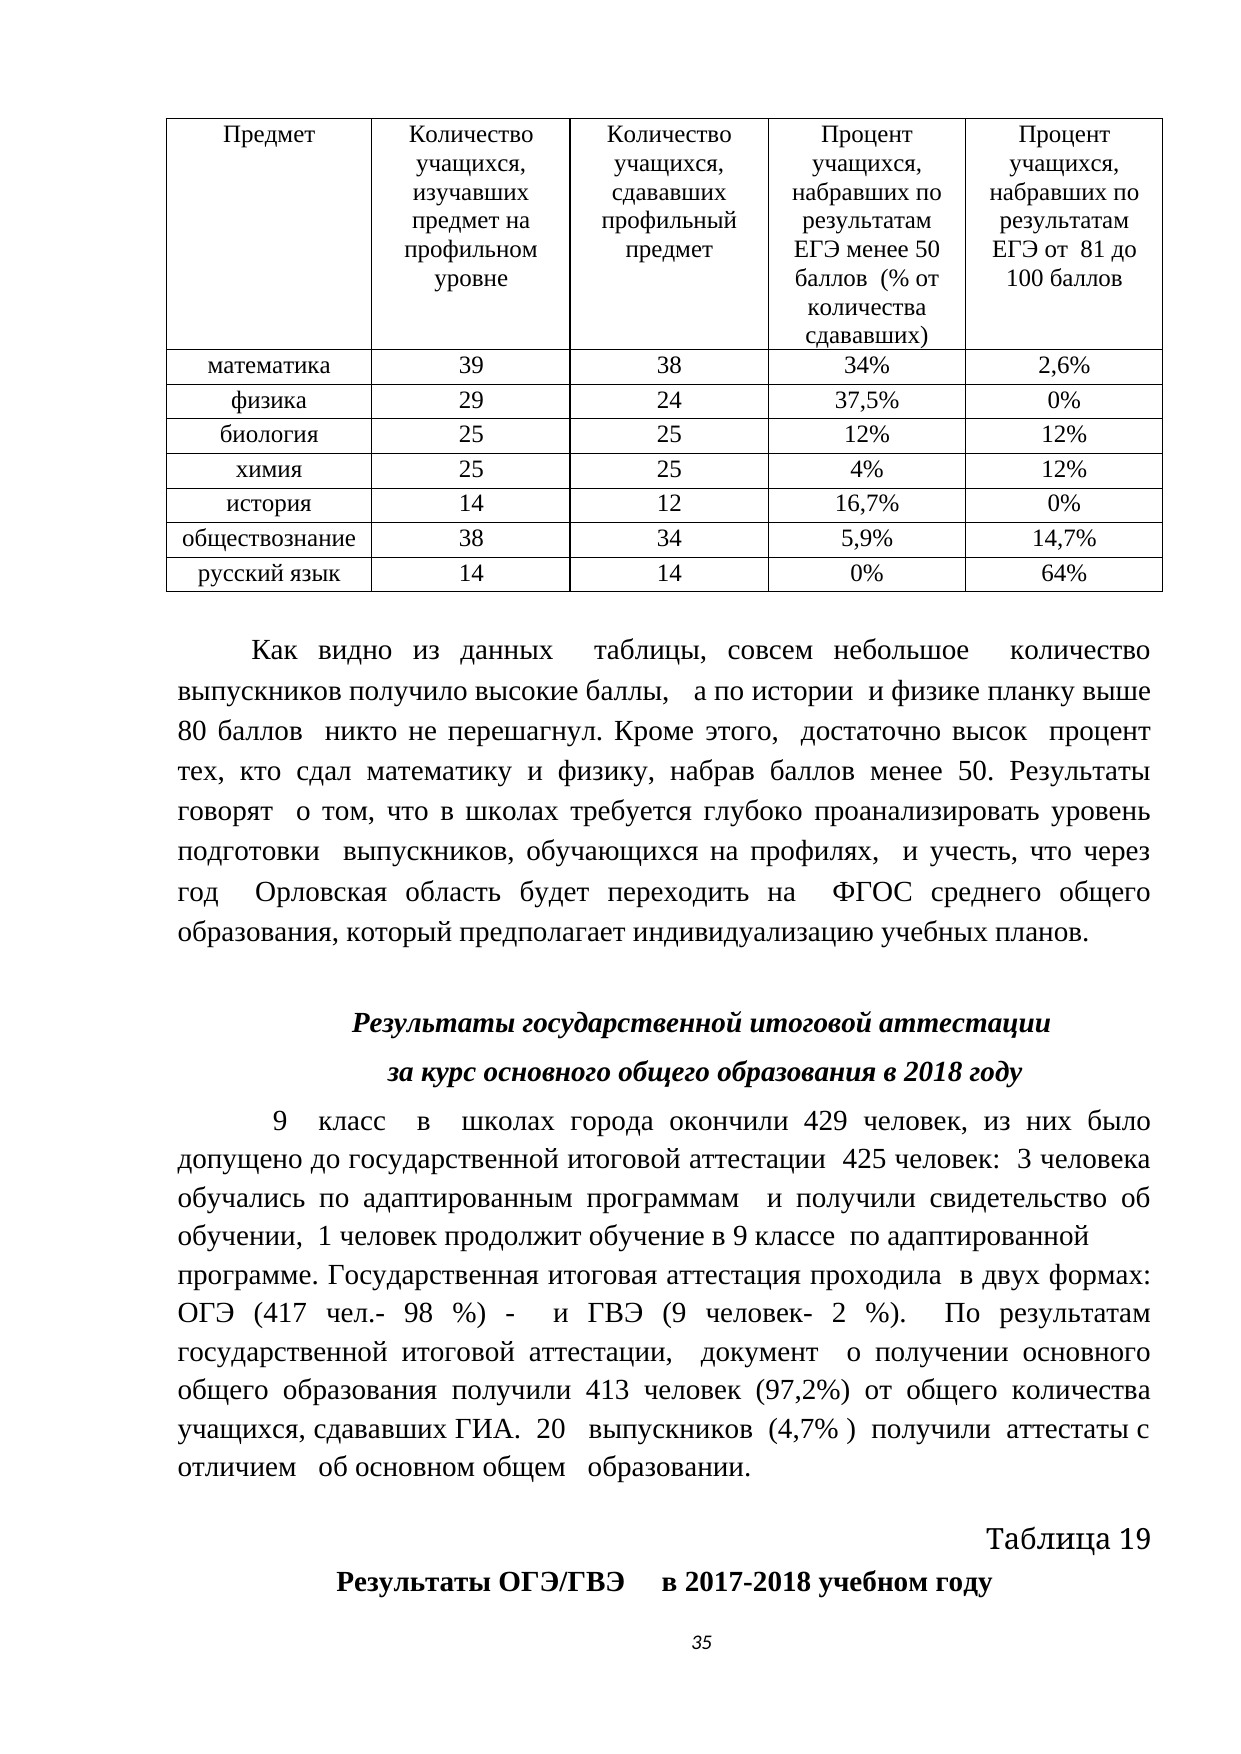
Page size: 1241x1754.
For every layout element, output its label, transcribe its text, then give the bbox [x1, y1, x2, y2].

table_cell 25 [571, 454, 768, 487]
table_cell 0% [966, 385, 1162, 418]
table_cell 25 [372, 419, 569, 453]
table_cell русский язык [167, 558, 371, 591]
table_cell 25 [571, 419, 768, 453]
table_cell 12% [769, 419, 965, 453]
table_cell физика [167, 385, 371, 418]
table_cell 4% [769, 454, 965, 487]
table_cell 5,9% [769, 523, 965, 557]
table_cell 2,6% [966, 350, 1162, 384]
table_cell обществознание [167, 523, 371, 557]
table_cell 14 [372, 558, 569, 591]
table_cell 14 [571, 558, 768, 591]
text Как видно из данных таблицы, совсем небольшое количество выпускников получило высокие баллы, а по истории и физике планку выше 80 баллов никто не перешагнул. Кроме этого, достаточно высок процент тех, кто сдал математику и физику, набрав баллов менее 50. Результаты говорят о том, что в школах требуется глубоко проанализировать уровень подготовки выпускников, обучающихся на профилях, и учесть, что через год Орловская область будет переходить на ФГОС среднего общего образования, который предполагает индивидуализацию учебных планов. [177, 632, 1152, 947]
table_header Процент учащихся, набравших по результатам ЕГЭ от 81 до 100 баллов [966, 119, 1162, 349]
text Результаты государственной итоговой аттестации [177, 1005, 1152, 1038]
table_cell 38 [372, 523, 569, 557]
table_cell 39 [372, 350, 569, 384]
table_header Количество учащихся, сдававших профильный предмет [571, 119, 768, 349]
table_header Количество учащихся, изучавших предмет на профильном уровне [372, 119, 569, 349]
table_header Предмет [167, 119, 371, 349]
table_header Процент учащихся, набравших по результатам ЕГЭ менее 50 баллов (% от количества сдававших) [769, 119, 965, 349]
table_cell 34 [571, 523, 768, 557]
table_cell 29 [372, 385, 569, 418]
table_cell история [167, 489, 371, 522]
text Результаты ОГЭ/ГВЭ в 2017-2018 учебном году [177, 1564, 1152, 1598]
table_cell 24 [571, 385, 768, 418]
table_cell 25 [372, 454, 569, 487]
table_cell 12% [966, 454, 1162, 487]
table_cell 12 [571, 489, 768, 522]
table_cell 14 [372, 489, 569, 522]
table_cell математика [167, 350, 371, 384]
table_cell 16,7% [769, 489, 965, 522]
table_cell 0% [966, 489, 1162, 522]
text за курс основного общего образования в 2018 году [177, 1054, 1152, 1087]
table_cell 0% [769, 558, 965, 591]
table_cell 37,5% [769, 385, 965, 418]
table_cell химия [167, 454, 371, 487]
table_cell 38 [571, 350, 768, 384]
table_cell 34% [769, 350, 965, 384]
text 9 класс в школах города окончили 429 человек, из них было допущено до государственной итоговой аттестации 425 человек: 3 человека обучались по адаптированным программам и получили свидетельство об обучении, 1 человек продолжит обучение в 9 классе по адаптированной программе. Государственная итоговая аттестация проходила в двух формах: ОГЭ (417 чел.- 98 %) - и ГВЭ (9 человек- 2 %). По результатам государственной итоговой аттестации, документ о получении основного общего образования получили 413 человек (97,2%) от общего количества учащихся, сдававших ГИА. 20 выпускников (4,7% ) получили аттестаты с отличием об основном общем образовании. [177, 1103, 1152, 1483]
table_cell биология [167, 419, 371, 453]
text Таблица 19 [177, 1518, 1152, 1558]
table_cell 64% [966, 558, 1162, 591]
table_cell 14,7% [966, 523, 1162, 557]
table_cell 12% [966, 419, 1162, 453]
